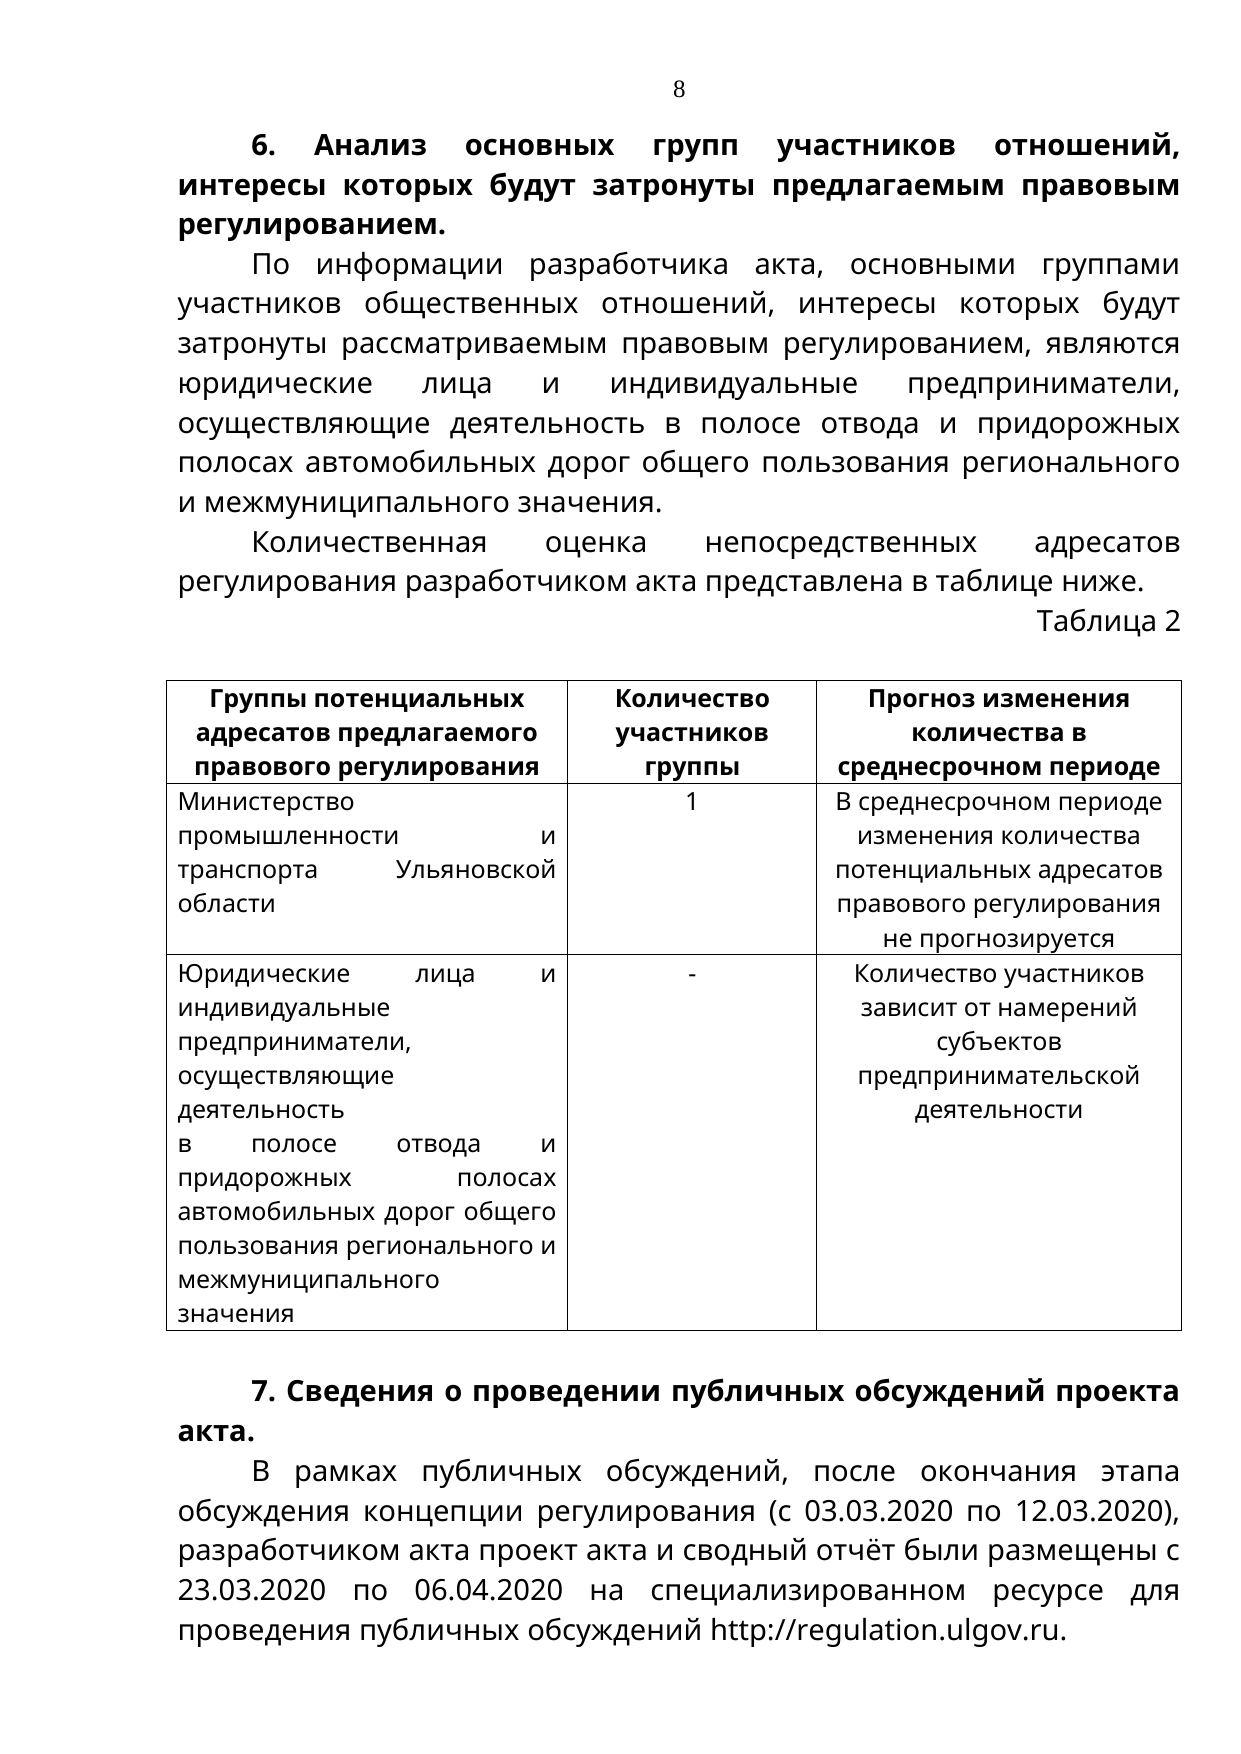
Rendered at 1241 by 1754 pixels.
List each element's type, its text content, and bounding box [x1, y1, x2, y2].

text 7. Сведения о проведении публичных обсуждений проекта акта. [177, 1371, 1181, 1450]
text Количественная оценка непосредственных адресатов регулирования разработчиком акта представлена в таблице ниже. [177, 521, 1181, 600]
table_header Группы потенциальных адресатов предлагаемого правового регулирования [167, 681, 567, 783]
table_cell Юридические лица и индивидуальные предприниматели, осуществляющие деятельность в полосе отвода и придорожных полосах автомобильных дорог общего пользования регионального и межмуниципального значения [167, 955, 567, 1330]
table_cell В среднесрочном периоде изменения количества потенциальных адресатов правового регулирования не прогнозируется [817, 784, 1181, 954]
table_header Количество участников группы [568, 681, 816, 783]
table_cell Министерство промышленности и транспорта Ульяновской области [167, 784, 567, 954]
text По информации разработчика акта, основными группами участников общественных отношений, интересы которых будут затронуты рассматриваемым правовым регулированием, являются юридические лица и индивидуальные предприниматели, осуществляющие деятельность в полосе отвода и придорожных полосах автомобильных дорог общего пользования регионального и межмуниципального значения. [177, 243, 1181, 521]
text Таблица 2 [177, 600, 1181, 640]
text 6. Анализ основных групп участников отношений, интересы которых будут затронуты предлагаемым правовым регулированием. [177, 124, 1181, 243]
table_header Прогноз изменения количества в среднесрочном периоде [817, 681, 1181, 783]
text В рамках публичных обсуждений, после окончания этапа обсуждения концепции регулирования (с 03.03.2020 по 12.03.2020), разработчиком акта проект акта и сводный отчёт были размещены с 23.03.2020 по 06.04.2020 на специализированном ресурсе для проведения публичных обсуждений http://regulation.ulgov.ru. [177, 1450, 1181, 1648]
table_cell 1 [568, 784, 816, 954]
table_cell Количество участников зависит от намерений субъектов предпринимательской деятельности [817, 955, 1181, 1330]
table_cell - [568, 955, 816, 1330]
